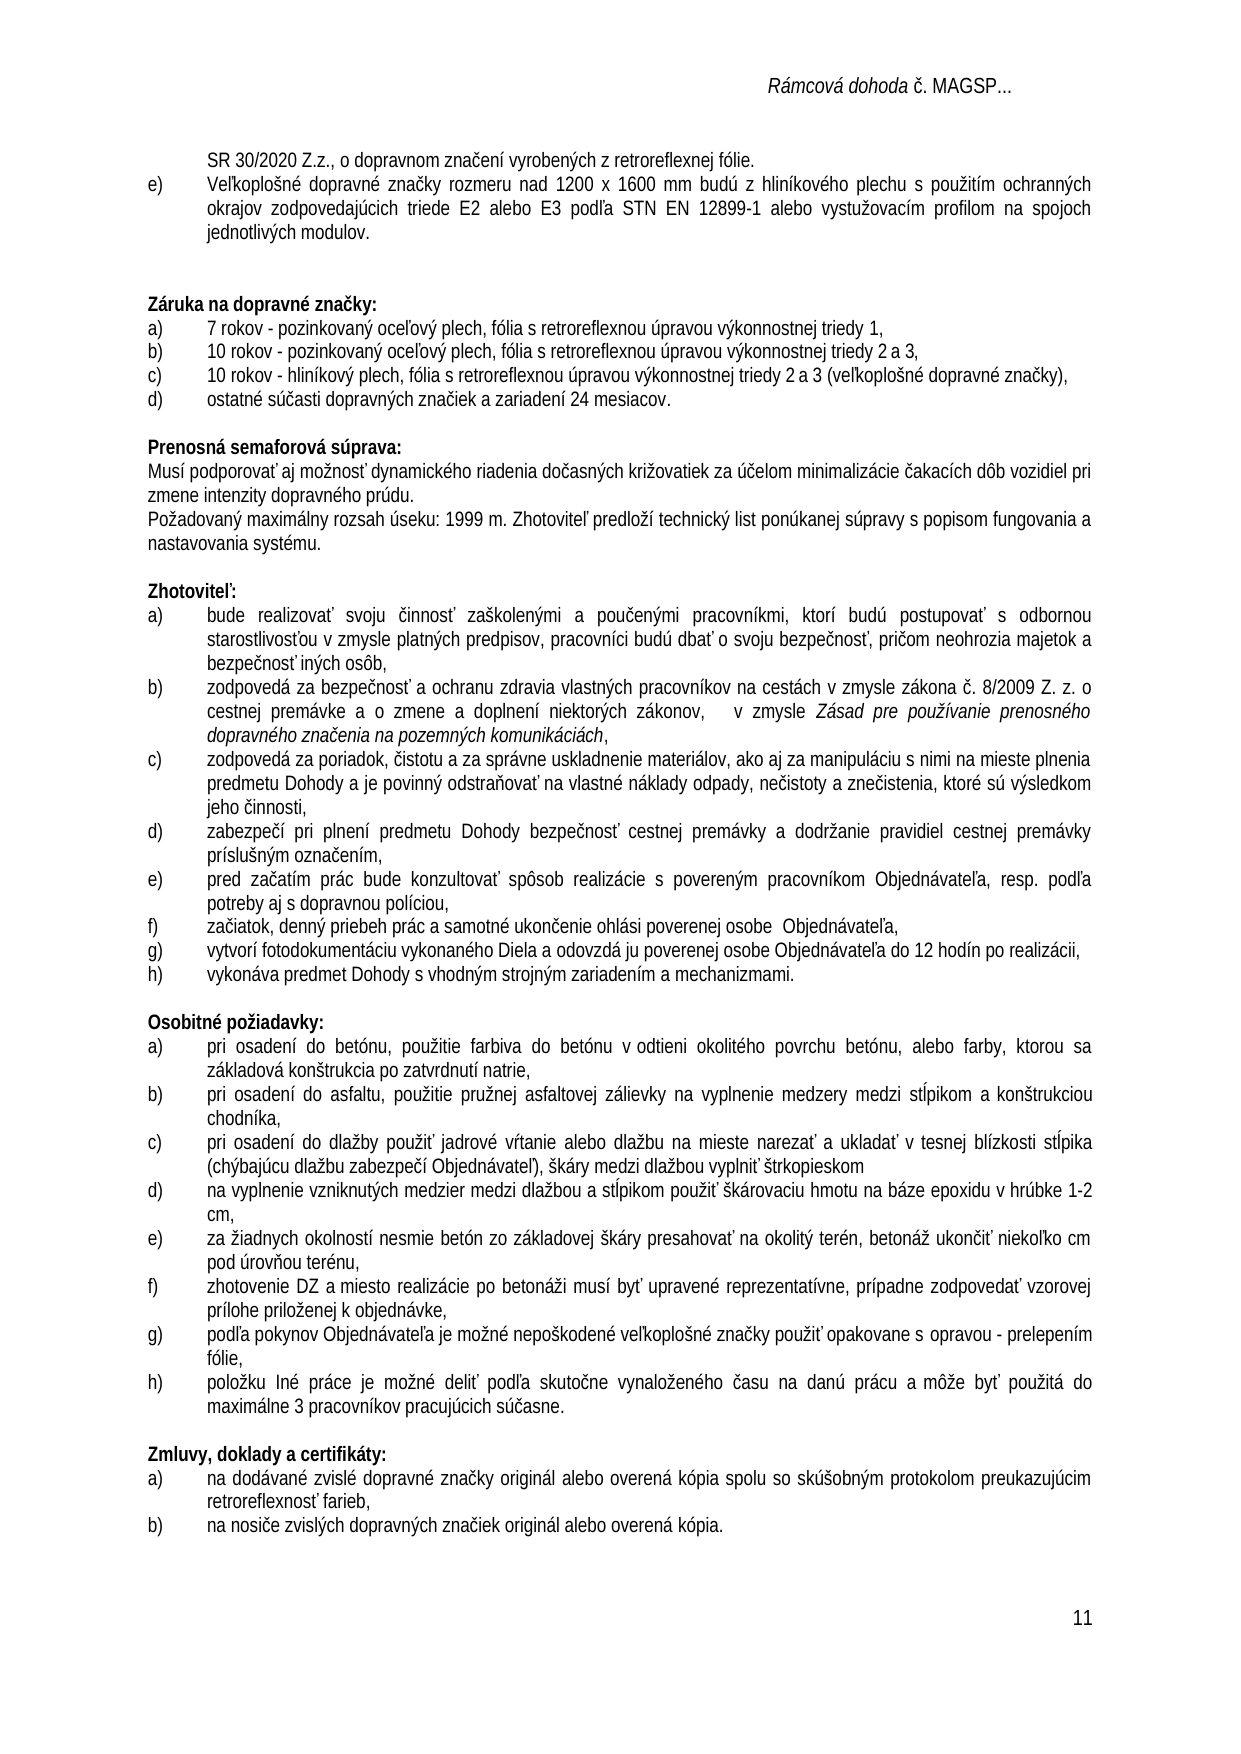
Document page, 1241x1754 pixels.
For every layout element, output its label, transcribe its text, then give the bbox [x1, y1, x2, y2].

list bude realizovať svoju činnosť zaškolenými a poučenými pracovníkmi, ktorí budú postupovať s odbornou starostlivosťou v zmysle platných predpisov, pracovníci budú dbať o svoju bezpečnosť, pričom neohrozia majetok a bezpečnosť iných osôb, [148, 603, 1092, 675]
list na nosiče zvislých dopravných značiek originál alebo overená kópia. [148, 1513, 1092, 1537]
list zodpovedá za bezpečnosť a ochranu zdravia vlastných pracovníkov na cestách v zmysle zákona č. 8/2009 Z. z. o cestnej premávke a o zmene a doplnení niektorých zákonov, v zmysle Zásad pre používanie prenosného dopravného značenia na pozemných komunikáciách, [148, 675, 1092, 747]
list začiatok, denný priebeh prác a samotné ukončenie ohlási poverenej osobe Objednávateľa, [148, 914, 1092, 938]
list vytvorí fotodokumentáciu vykonaného Diela a odovzdá ju poverenej osobe Objednávateľa do 12 hodín po realizácii, [148, 938, 1092, 962]
list pri osadení do betónu, použitie farbiva do betónu v odtieni okolitého povrchu betónu, alebo farby, ktorou sa základová konštrukcia po zatvrdnutí natrie, [148, 1034, 1092, 1082]
list zodpovedá za poriadok, čistotu a za správne uskladnenie materiálov, ako aj za manipuláciu s nimi na mieste plnenia predmetu Dohody a je povinný odstraňovať na vlastné náklady odpady, nečistoty a znečistenia, ktoré sú výsledkom jeho činnosti, [148, 747, 1092, 818]
text Prenosná semaforová súprava: [148, 435, 1092, 459]
list zhotovenie DZ a miesto realizácie po betonáži musí byť upravené reprezentatívne, prípadne zodpovedať vzorovej prílohe priloženej k objednávke, [148, 1274, 1092, 1322]
text Osobitné požiadavky: [148, 1010, 1092, 1034]
text Zmluvy, doklady a certifikáty: [148, 1441, 1092, 1465]
list zabezpečí pri plnení predmetu Dohody bezpečnosť cestnej premávky a dodržanie pravidiel cestnej premávky príslušným označením, [148, 818, 1092, 866]
list 10 rokov - hliníkový plech, fólia s retroreflexnou úpravou výkonnostnej triedy 2 a 3 (veľkoplošné dopravné značky), [148, 363, 1092, 387]
text Požadovaný maximálny rozsah úseku: 1999 m. Zhotoviteľ predloží technický list ponúkanej súpravy s popisom fungovania a nastavovania systému. [148, 507, 1092, 555]
text Záruka na dopravné značky: [148, 291, 1092, 315]
list za žiadnych okolností nesmie betón zo základovej škáry presahovať na okolitý terén, betonáž ukončiť niekoľko cm pod úrovňou terénu, [148, 1226, 1092, 1274]
list na vyplnenie vzniknutých medzier medzi dlažbou a stĺpikom použiť škárovaciu hmotu na báze epoxidu v hrúbke 1-2 cm, [148, 1178, 1092, 1226]
list 10 rokov - pozinkovaný oceľový plech, fólia s retroreflexnou úpravou výkonnostnej triedy 2 a 3, [148, 339, 1092, 363]
list pri osadení do dlažby použiť jadrové vŕtanie alebo dlažbu na mieste narezať a ukladať v tesnej blízkosti stĺpika (chýbajúcu dlažbu zabezpečí Objednávateľ), škáry medzi dlažbou vyplniť štrkopieskom [148, 1130, 1092, 1178]
list na dodávané zvislé dopravné značky originál alebo overená kópia spolu so skúšobným protokolom preukazujúcim retroreflexnosť farieb, [148, 1465, 1092, 1513]
list pred začatím prác bude konzultovať spôsob realizácie s povereným pracovníkom Objednávateľa, resp. podľa potreby aj s dopravnou políciou, [148, 866, 1092, 914]
list položku Iné práce je možné deliť podľa skutočne vynaloženého času na danú prácu a môže byť použitá do maximálne 3 pracovníkov pracujúcich súčasne. [148, 1369, 1092, 1417]
list pri osadení do asfaltu, použitie pružnej asfaltovej zálievky na vyplnenie medzery medzi stĺpikom a konštrukciou chodníka, [148, 1082, 1092, 1130]
list 7 rokov - pozinkovaný oceľový plech, fólia s retroreflexnou úpravou výkonnostnej triedy 1, [148, 315, 1092, 339]
text Zhotoviteľ: [148, 579, 1092, 603]
list vykonáva predmet Dohody s vhodným strojným zariadením a mechanizmami. [148, 962, 1092, 986]
list Veľkoplošné dopravné značky rozmeru nad 1200 x 1600 mm budú z hliníkového plechu s použitím ochranných okrajov zodpovedajúcich triede E2 alebo E3 podľa STN EN 12899-1 alebo vystužovacím profilom na spojoch jednotlivých modulov. [148, 172, 1092, 243]
list podľa pokynov Objednávateľa je možné nepoškodené veľkoplošné značky použiť opakovane s opravou - prelepením fólie, [148, 1322, 1092, 1369]
list ostatné súčasti dopravných značiek a zariadení 24 mesiacov. [148, 387, 1092, 411]
text Musí podporovať aj možnosť dynamického riadenia dočasných križovatiek za účelom minimalizácie čakacích dôb vozidiel pri zmene intenzity dopravného prúdu. [148, 459, 1092, 507]
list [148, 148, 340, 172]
